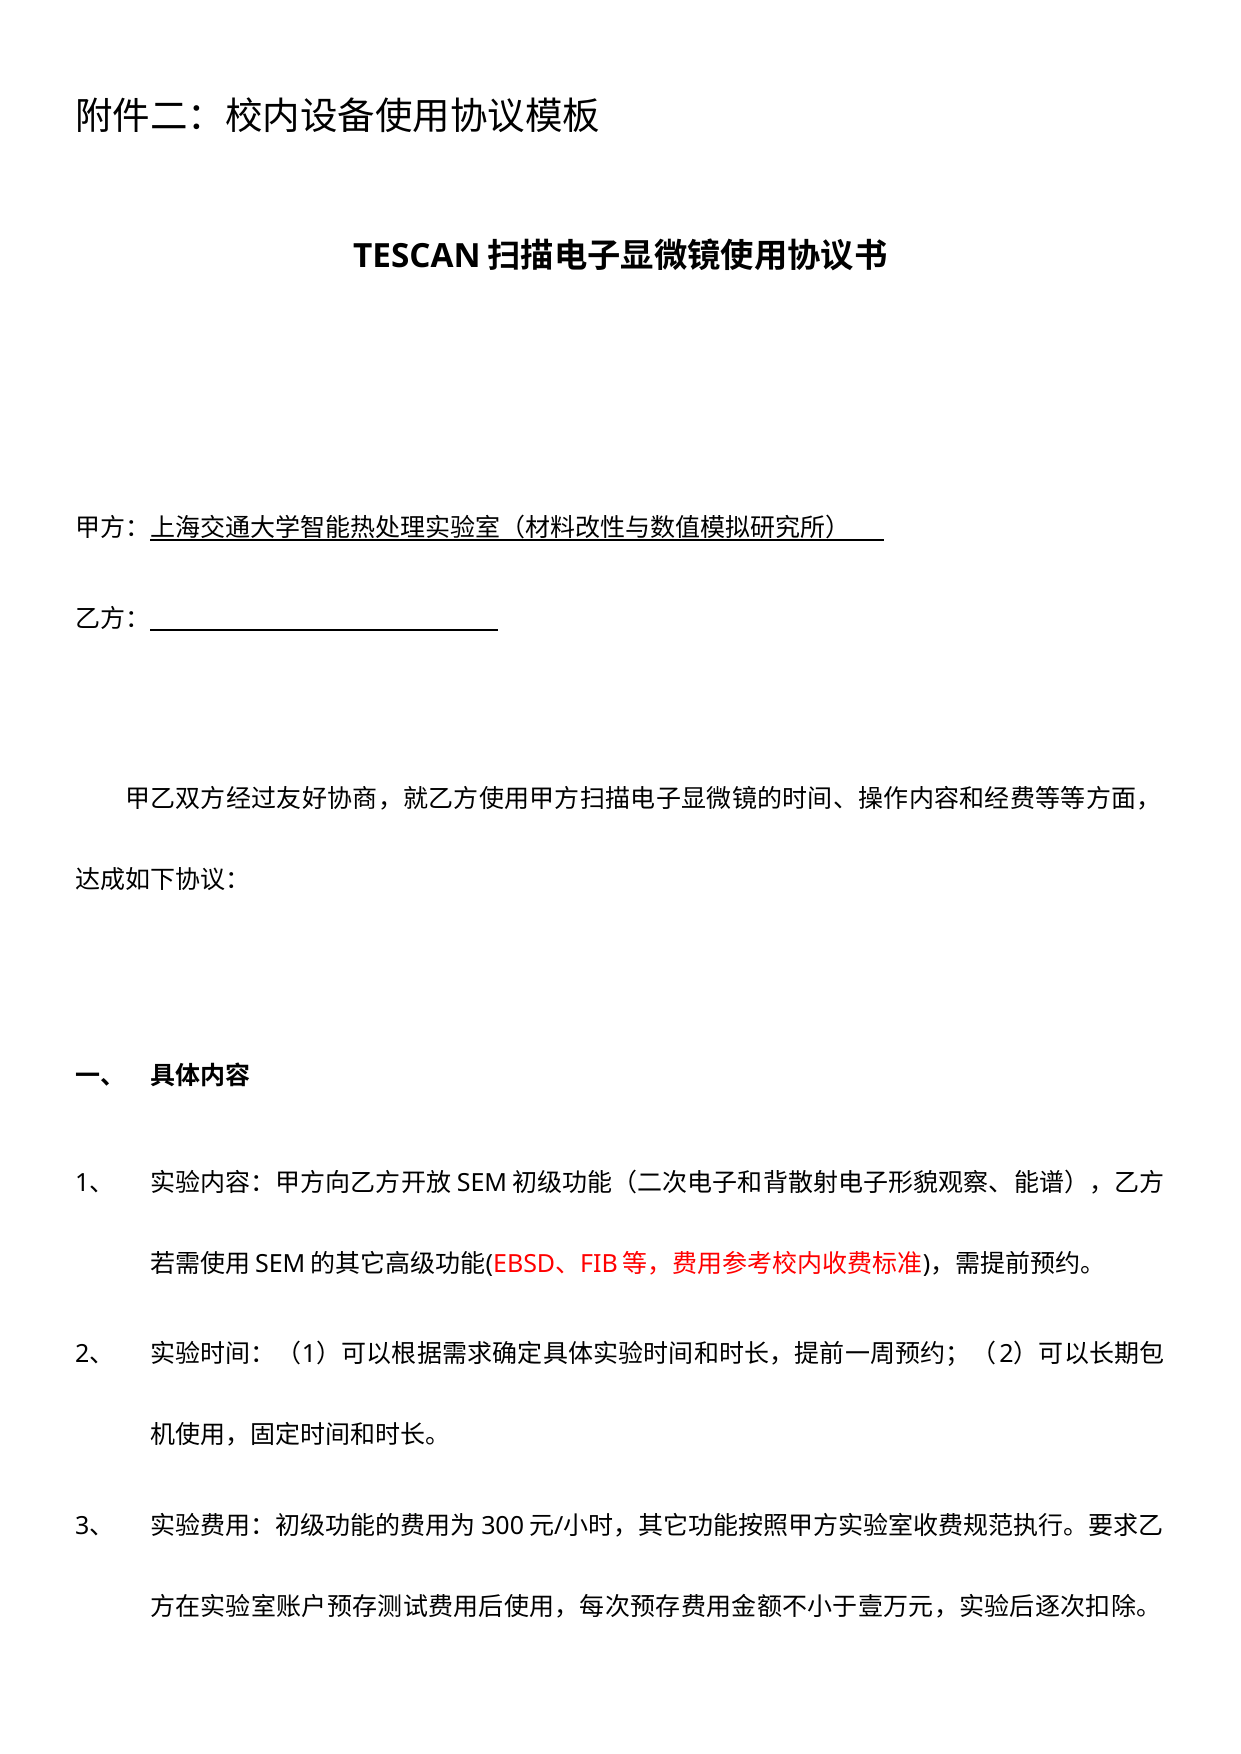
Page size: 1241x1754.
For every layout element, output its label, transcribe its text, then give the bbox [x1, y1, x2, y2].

text 附件二：校内设备使用协议模板 [75, 81, 1165, 146]
list 实验时间：（1）可以根据需求确定具体实验时间和时长，提前一周预约；（2）可以长期包机使用，固定时间和时长。 [75, 1319, 1165, 1466]
text 乙方： [75, 584, 1165, 649]
text 甲方：上海交通大学智能热处理实验室（材料改性与数值模拟研究所） [75, 493, 1165, 558]
list 实验内容：甲方向乙方开放SEM初级功能（二次电子和背散射电子形貌观察、能谱），乙方若需使用SEM的其它高级功能(EBSD、FIB等，费用参考校内收费标准)，需提前预约。 [75, 1148, 1165, 1294]
text TESCAN扫描电子显微镜使用协议书 [75, 221, 1165, 286]
list 具体内容 [75, 1041, 1165, 1106]
text 甲乙双方经过友好协商，就乙方使用甲方扫描电子显微镜的时间、操作内容和经费等等方面，达成如下协议： [75, 764, 1165, 910]
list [75, 1491, 1165, 1637]
